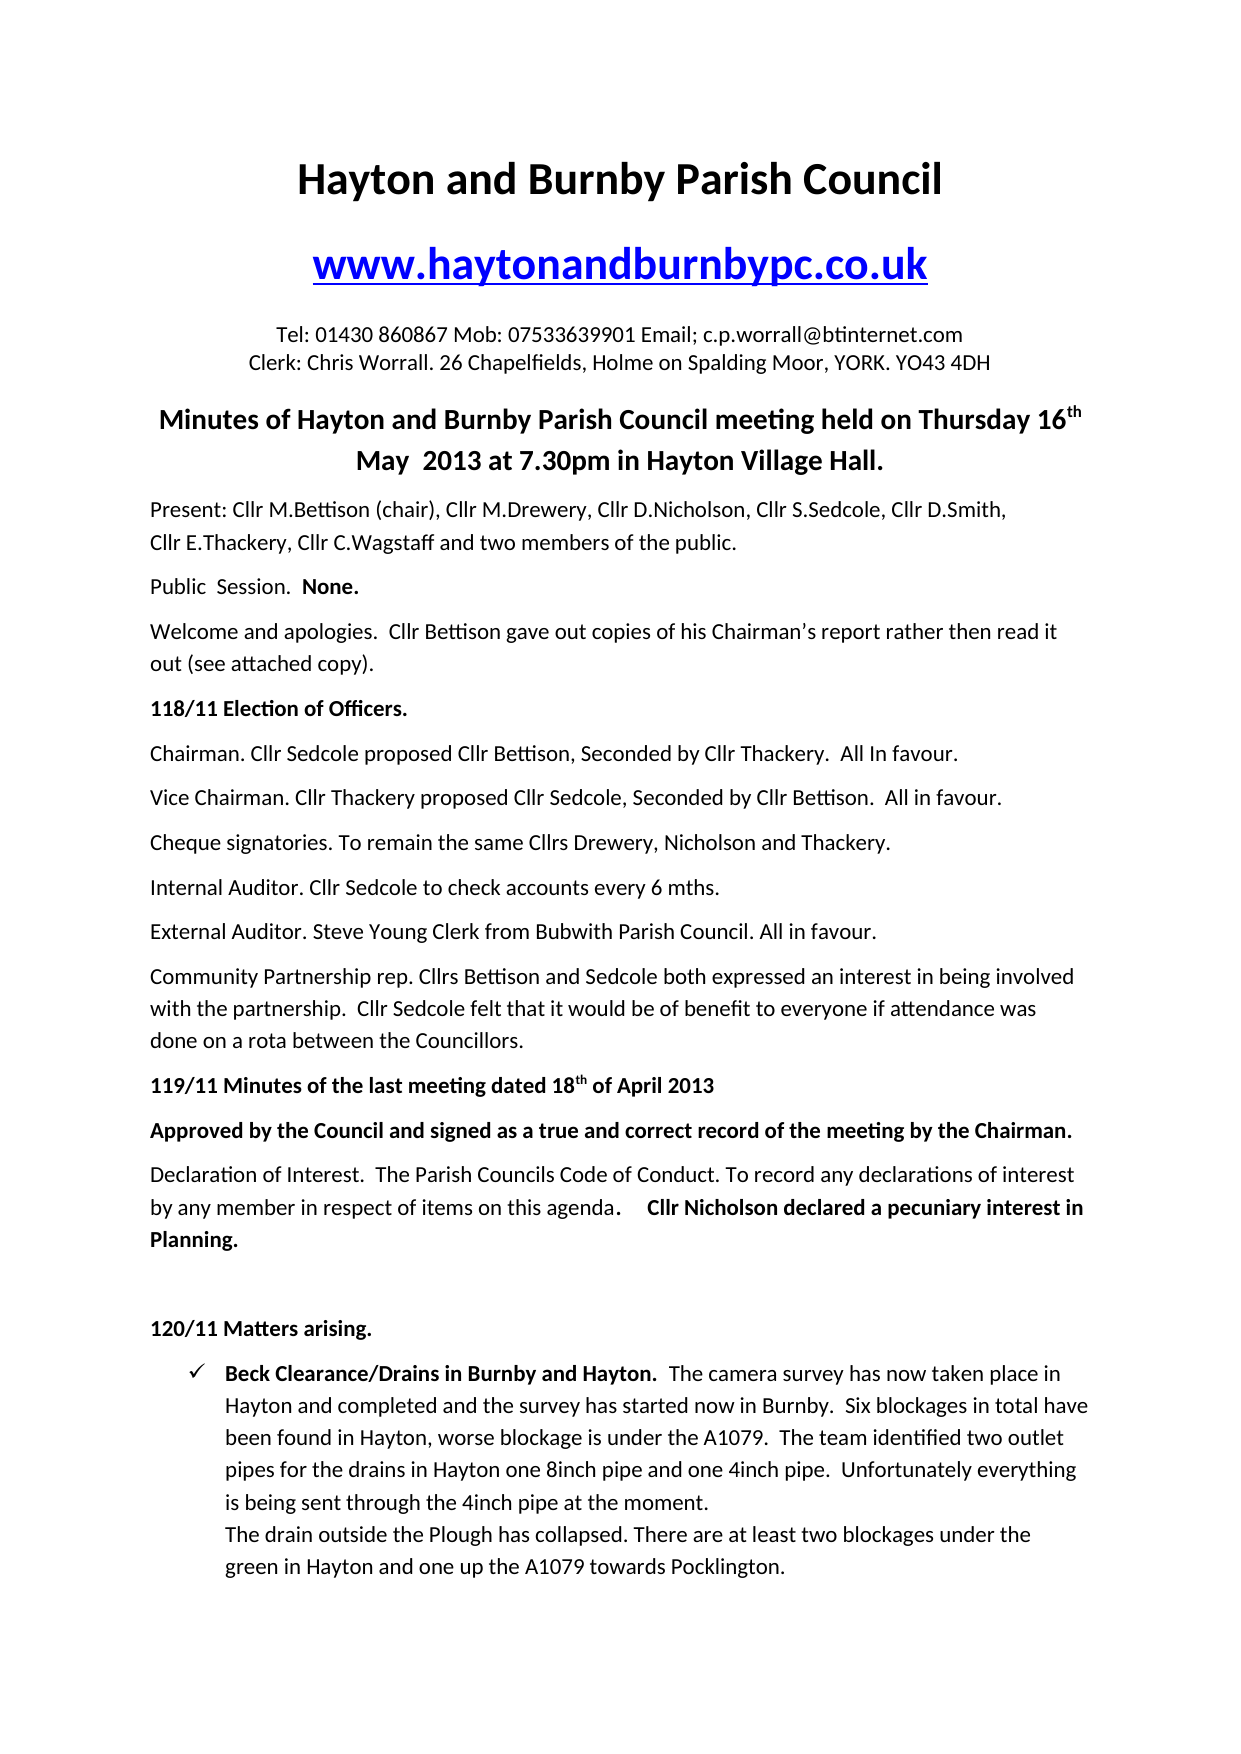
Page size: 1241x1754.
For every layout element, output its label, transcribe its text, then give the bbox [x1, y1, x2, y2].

text Welcome and apologies. Cllr Bettison gave out copies of his Chairman’s report rather then read it out (see attached copy). [150, 617, 1090, 677]
text Community Partnership rep. Cllrs Bettison and Sedcole both expressed an interest in being involved with the partnership. Cllr Sedcole felt that it would be of benefit to everyone if attendance was done on a rota between the Councillors. [150, 962, 1090, 1054]
text Hayton and Burnby Parish Council [150, 150, 1090, 206]
text 119/11 Minutes of the last meeting dated 18th of April 2013 [150, 1071, 1090, 1099]
text Vice Chairman. Cllr Thackery proposed Cllr Sedcole, Seconded by Cllr Bettison. All in favour. [150, 783, 1090, 811]
text Tel: 01430 860867 Mob: 07533639901 Email; c.p.worrall@btinternet.com [150, 320, 1090, 348]
text Present: Cllr M.Bettison (chair), Cllr M.Drewery, Cllr D.Nicholson, Cllr S.Sedcole, Cllr D.Smith, Cllr E.Thackery, Cllr C.Wagstaff and two members of the public. [150, 496, 1090, 556]
list Beck Clearance/Drains in Burnby and Hayton. The camera survey has now taken place in Hayton and completed and the survey has started now in Burnby. Six blockages in total have been found in Hayton, worse blockage is under the A1079. The team identified two outlet pipes for the drains in Hayton one 8inch pipe and one 4inch pipe. Unfortunately everything is being sent through the 4inch pipe at the moment. [187, 1359, 1090, 1516]
text Declaration of Interest. The Parish Councils Code of Conduct. To record any declarations of interest by any member in respect of items on this agenda. Cllr Nicholson declared a pecuniary interest in Planning. [150, 1161, 1090, 1253]
text 120/11 Matters arising. [150, 1314, 1090, 1342]
text 118/11 Election of Officers. [150, 694, 1090, 722]
text Chairman. Cllr Sedcole proposed Cllr Bettison, Seconded by Cllr Thackery. All In favour. [150, 739, 1090, 767]
text www.haytonandburnbypc.co.uk [150, 235, 1090, 291]
text Clerk: Chris Worrall. 26 Chapelfields, Holme on Spalding Moor, YORK. YO43 4DH [150, 348, 1090, 376]
text Minutes of Hayton and Burnby Parish Council meeting held on Thursday 16th May 2013 at 7.30pm in Hayton Village Hall. [150, 401, 1090, 478]
text Approved by the Council and signed as a true and correct record of the meeting by the Chairman. [150, 1116, 1090, 1144]
text External Auditor. Steve Young Clerk from Bubwith Parish Council. All in favour. [150, 917, 1090, 946]
text Internal Auditor. Cllr Sedcole to check accounts every 6 mths. [150, 873, 1090, 901]
text Cheque signatories. To remain the same Cllrs Drewery, Nicholson and Thackery. [150, 828, 1090, 856]
list The drain outside the Plough has collapsed. There are at least two blockages under the green in Hayton and one up the A1079 towards Pocklington. [225, 1520, 1090, 1580]
text Public Session. None. [150, 572, 1090, 601]
